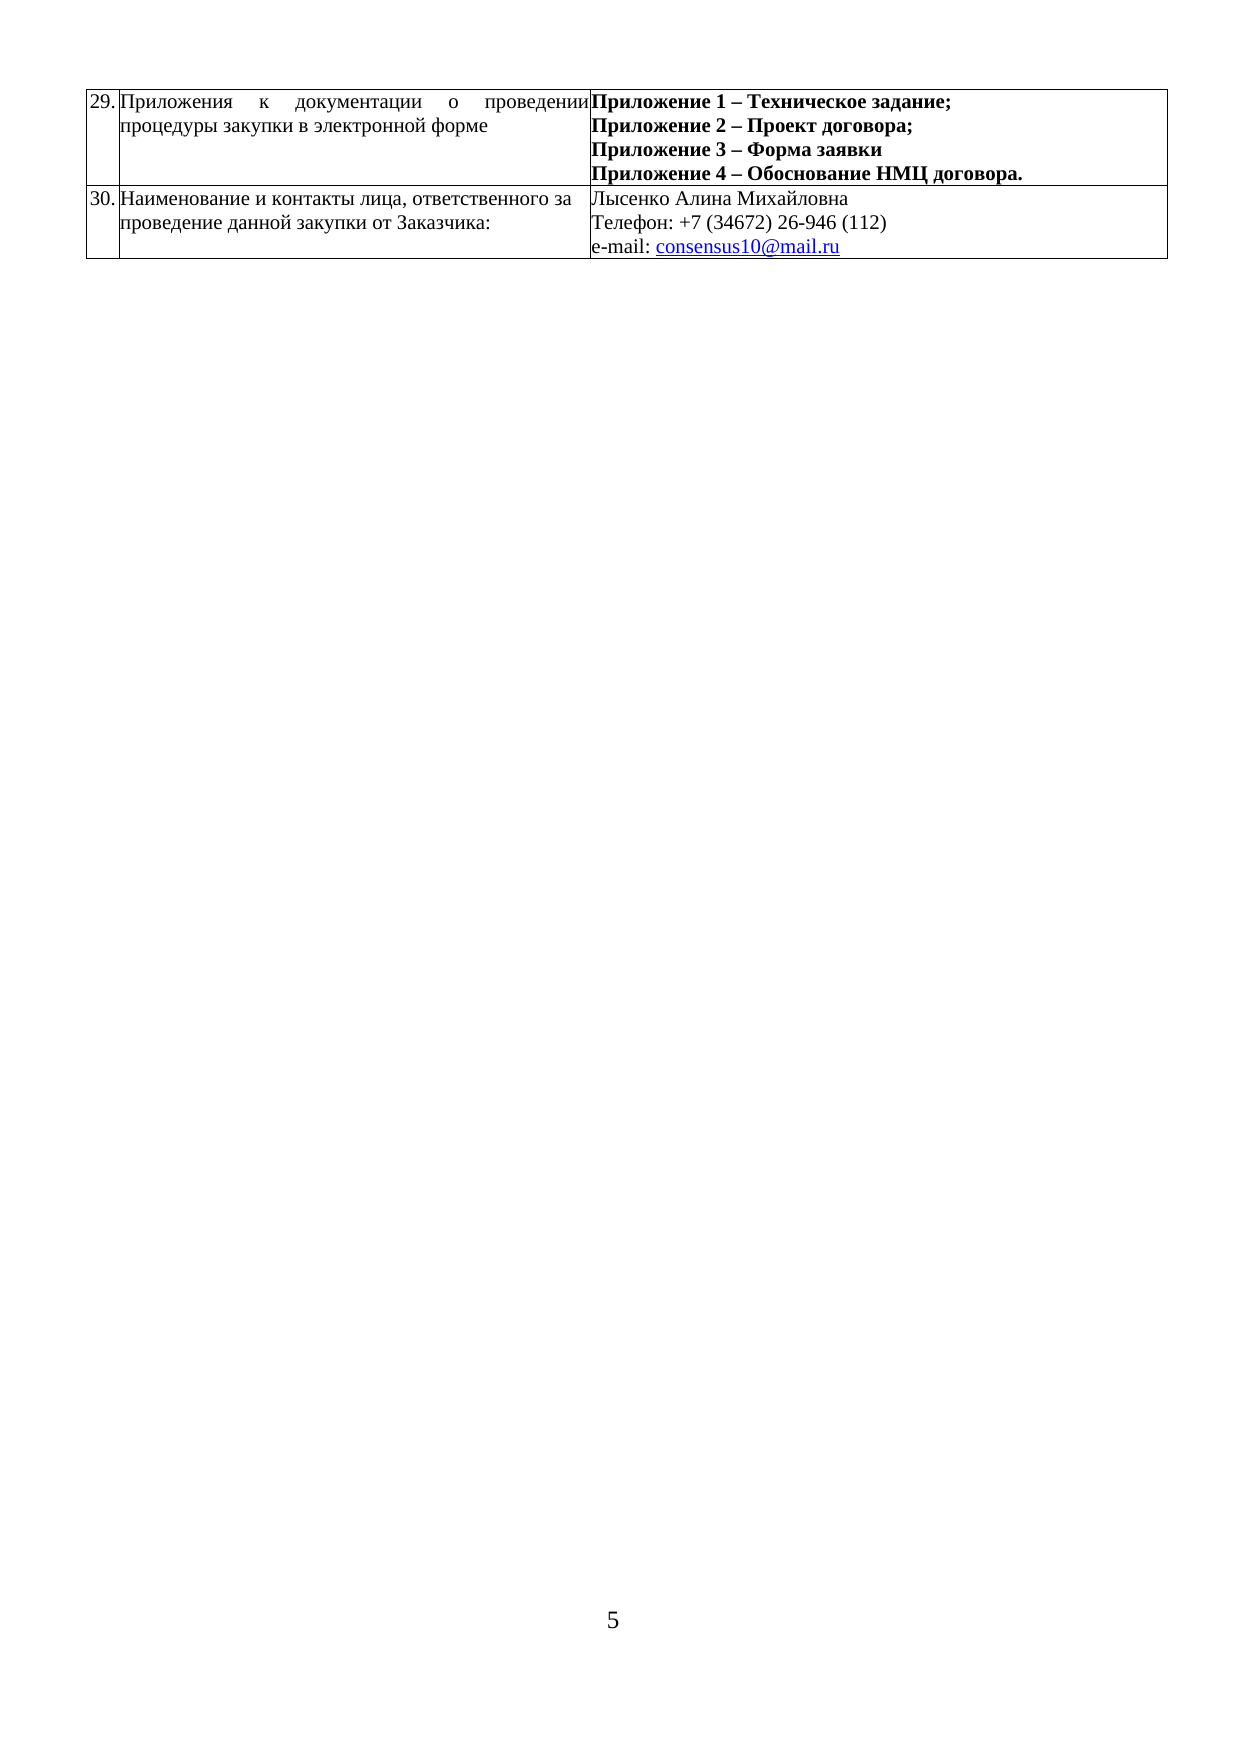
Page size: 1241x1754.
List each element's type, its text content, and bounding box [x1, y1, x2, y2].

table_cell Приложения к документации о проведении процедуры закупки в электронной форме [120, 90, 590, 185]
table_cell Наименование и контакты лица, ответственного за проведение данной закупки от Заказчика: [120, 186, 590, 258]
table_cell Лысенко Алина Михайловна Телефон: +7 (34672) 26-946 (112) e-mail: consensus10@mail.ru [591, 186, 1167, 258]
table_cell [87, 186, 119, 258]
table_cell Приложение 1 – Техническое задание; Приложение 2 – Проект договора; Приложение 3 – Форма заявки Приложение 4 – Обоснование НМЦ договора. [591, 90, 1167, 185]
table_cell [87, 90, 119, 185]
